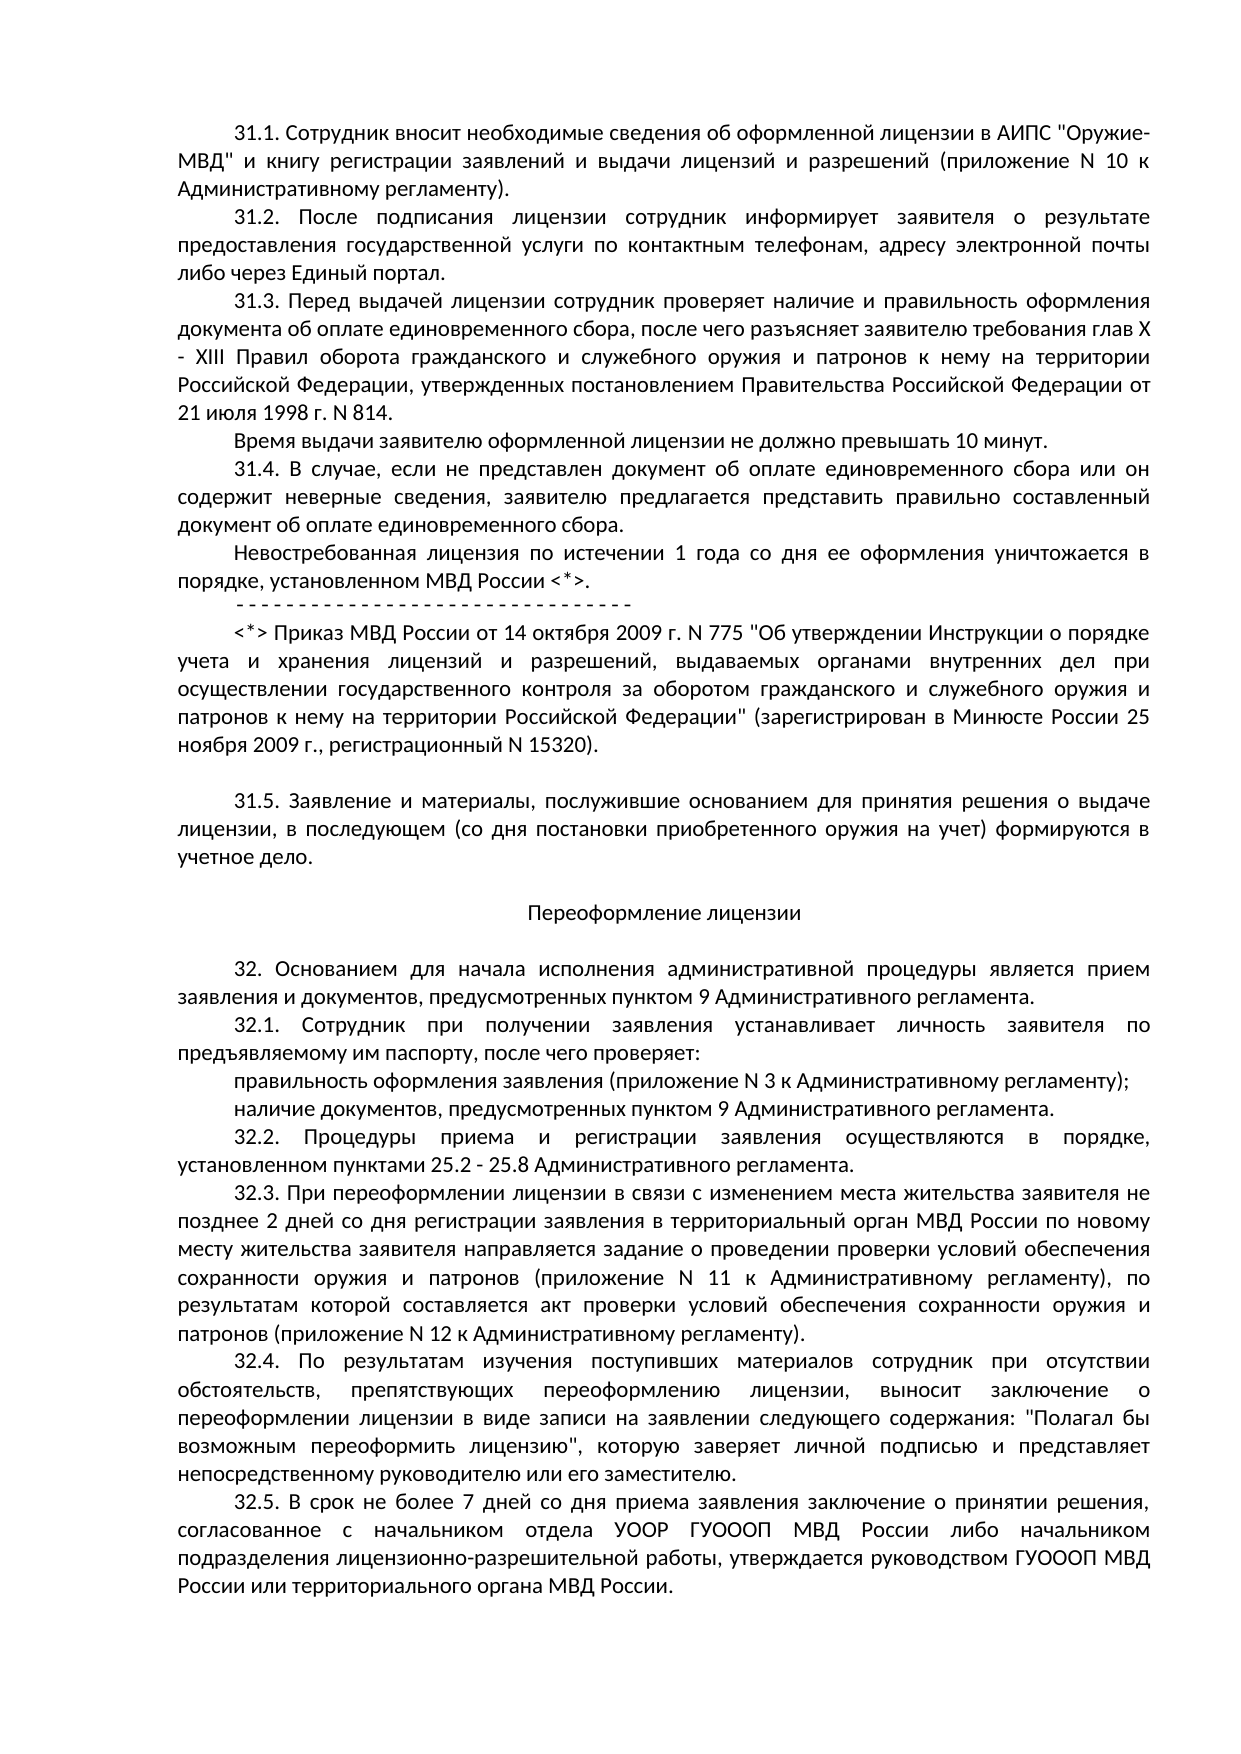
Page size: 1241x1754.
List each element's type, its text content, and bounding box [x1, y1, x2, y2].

text Переоформление лицензии [177, 898, 1152, 926]
text 31.2. После подписания лицензии сотрудник информирует заявителя о результате предоставления государственной услуги по контактным телефонам, адресу электронной почты либо через Единый портал. [177, 202, 1152, 286]
text Время выдачи заявителю оформленной лицензии не должно превышать 10 минут. [177, 426, 1152, 454]
text 31.1. Сотрудник вносит необходимые сведения об оформленной лицензии в АИПС "Оружие-МВД" и книгу регистрации заявлений и выдачи лицензий и разрешений (приложение N 10 к Административному регламенту). [177, 118, 1152, 202]
text 32. Основанием для начала исполнения административной процедуры является прием заявления и документов, предусмотренных пунктом 9 Административного регламента. [177, 954, 1152, 1010]
text 31.5. Заявление и материалы, послужившие основанием для принятия решения о выдаче лицензии, в последующем (со дня постановки приобретенного оружия на учет) формируются в учетное дело. [177, 786, 1152, 870]
text 32.4. По результатам изучения поступивших материалов сотрудник при отсутствии обстоятельств, препятствующих переоформлению лицензии, выносит заключение о переоформлении лицензии в виде записи на заявлении следующего содержания: "Полагал бы возможным переоформить лицензию", которую заверяет личной подписью и представляет непосредственному руководителю или его заместителю. [177, 1347, 1152, 1487]
text 31.3. Перед выдачей лицензии сотрудник проверяет наличие и правильность оформления документа об оплате единовременного сбора, после чего разъясняет заявителю требования глав X - XIII Правил оборота гражданского и служебного оружия и патронов к нему на территории Российской Федерации, утвержденных постановлением Правительства Российской Федерации от 21 июля 1998 г. N 814. [177, 286, 1152, 426]
text -------------------------------- [177, 594, 1152, 618]
text Невостребованная лицензия по истечении 1 года со дня ее оформления уничтожается в порядке, установленном МВД России <*>. [177, 538, 1152, 594]
text 32.1. Сотрудник при получении заявления устанавливает личность заявителя по предъявляемому им паспорту, после чего проверяет: [177, 1010, 1152, 1066]
text 32.3. При переоформлении лицензии в связи с изменением места жительства заявителя не позднее 2 дней со дня регистрации заявления в территориальный орган МВД России по новому месту жительства заявителя направляется задание о проведении проверки условий обеспечения сохранности оружия и патронов (приложение N 11 к Административному регламенту), по результатам которой составляется акт проверки условий обеспечения сохранности оружия и патронов (приложение N 12 к Административному регламенту). [177, 1178, 1152, 1347]
text правильность оформления заявления (приложение N 3 к Административному регламенту); [177, 1066, 1152, 1094]
text <*> Приказ МВД России от 14 октября 2009 г. N 775 "Об утверждении Инструкции о порядке учета и хранения лицензий и разрешений, выдаваемых органами внутренних дел при осуществлении государственного контроля за оборотом гражданского и служебного оружия и патронов к нему на территории Российской Федерации" (зарегистрирован в Минюсте России 25 ноября 2009 г., регистрационный N 15320). [177, 618, 1152, 758]
text 32.2. Процедуры приема и регистрации заявления осуществляются в порядке, установленном пунктами 25.2 - 25.8 Административного регламента. [177, 1122, 1152, 1178]
text наличие документов, предусмотренных пунктом 9 Административного регламента. [177, 1094, 1152, 1122]
text 32.5. В срок не более 7 дней со дня приема заявления заключение о принятии решения, согласованное с начальником отдела УООР ГУОООП МВД России либо начальником подразделения лицензионно-разрешительной работы, утверждается руководством ГУОООП МВД России или территориального органа МВД России. [177, 1487, 1152, 1599]
text 31.4. В случае, если не представлен документ об оплате единовременного сбора или он содержит неверные сведения, заявителю предлагается представить правильно составленный документ об оплате единовременного сбора. [177, 454, 1152, 538]
